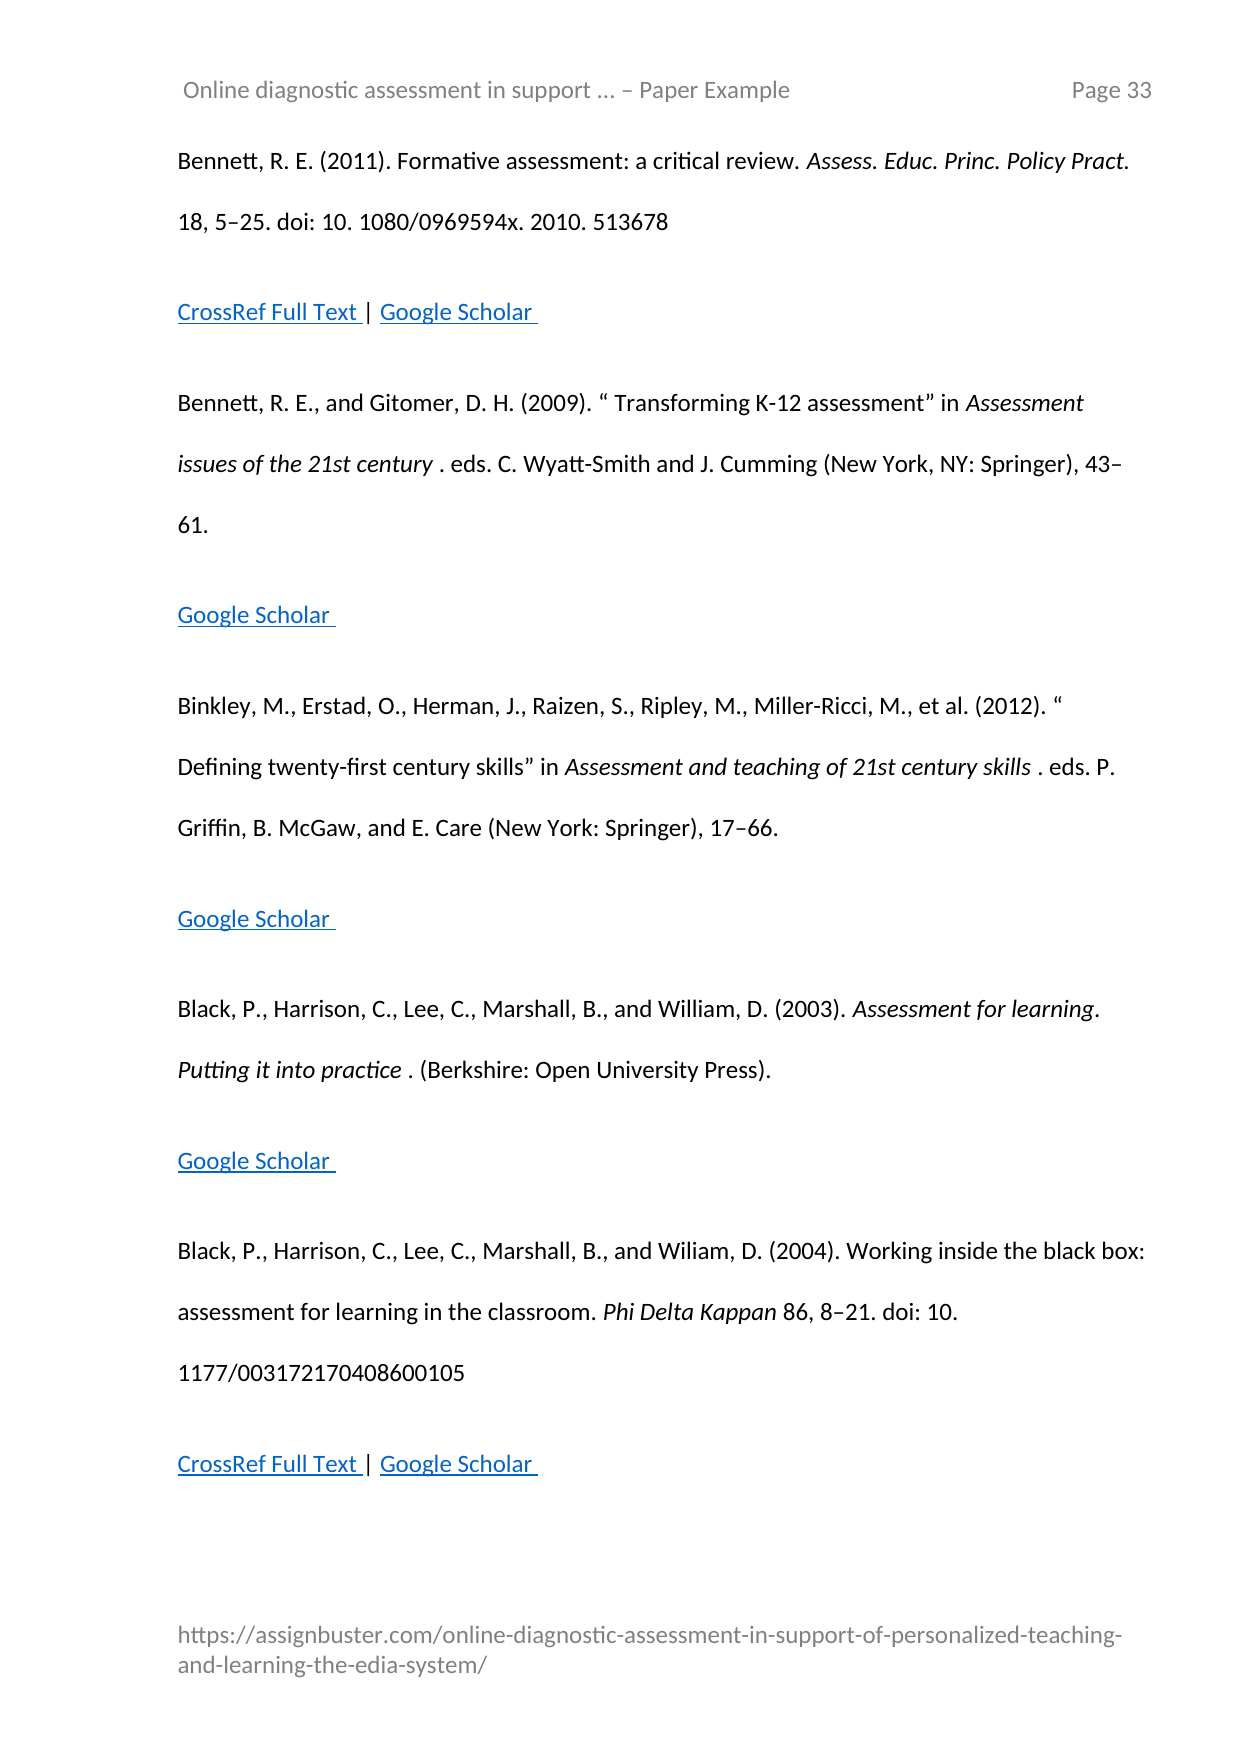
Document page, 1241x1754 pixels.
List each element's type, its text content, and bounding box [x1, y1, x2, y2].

text Google Scholar [177, 1145, 1152, 1175]
text Bennett, R. E. (2011). Formative assessment: a critical review. Assess. Educ. Princ. Policy Pract. 18, 5–25. doi: 10. 1080/0969594x. 2010. 513678 [177, 145, 1152, 237]
text Bennett, R. E., and Gitomer, D. H. (2009). “ Transforming K-12 assessment” in Assessment issues of the 21st century . eds. C. Wyatt-Smith and J. Cumming (New York, NY: Springer), 43–61. [177, 387, 1152, 540]
text Binkley, M., Erstad, O., Herman, J., Raizen, S., Ripley, M., Miller-Ricci, M., et al. (2012). “ Defining twenty-first century skills” in Assessment and teaching of 21st century skills . eds. P. Griffin, B. McGaw, and E. Care (New York: Springer), 17–66. [177, 690, 1152, 843]
text Black, P., Harrison, C., Lee, C., Marshall, B., and Wiliam, D. (2004). Working inside the black box: assessment for learning in the classroom. Phi Delta Kappan 86, 8–21. doi: 10. 1177/003172170408600105 [177, 1235, 1152, 1388]
text Black, P., Harrison, C., Lee, C., Marshall, B., and William, D. (2003). Assessment for learning. Putting it into practice . (Berkshire: Open University Press). [177, 993, 1152, 1085]
text Google Scholar [177, 903, 1152, 933]
text CrossRef Full Text | Google Scholar [177, 1448, 1152, 1478]
text CrossRef Full Text | Google Scholar [177, 297, 1152, 327]
text Google Scholar [177, 600, 1152, 630]
